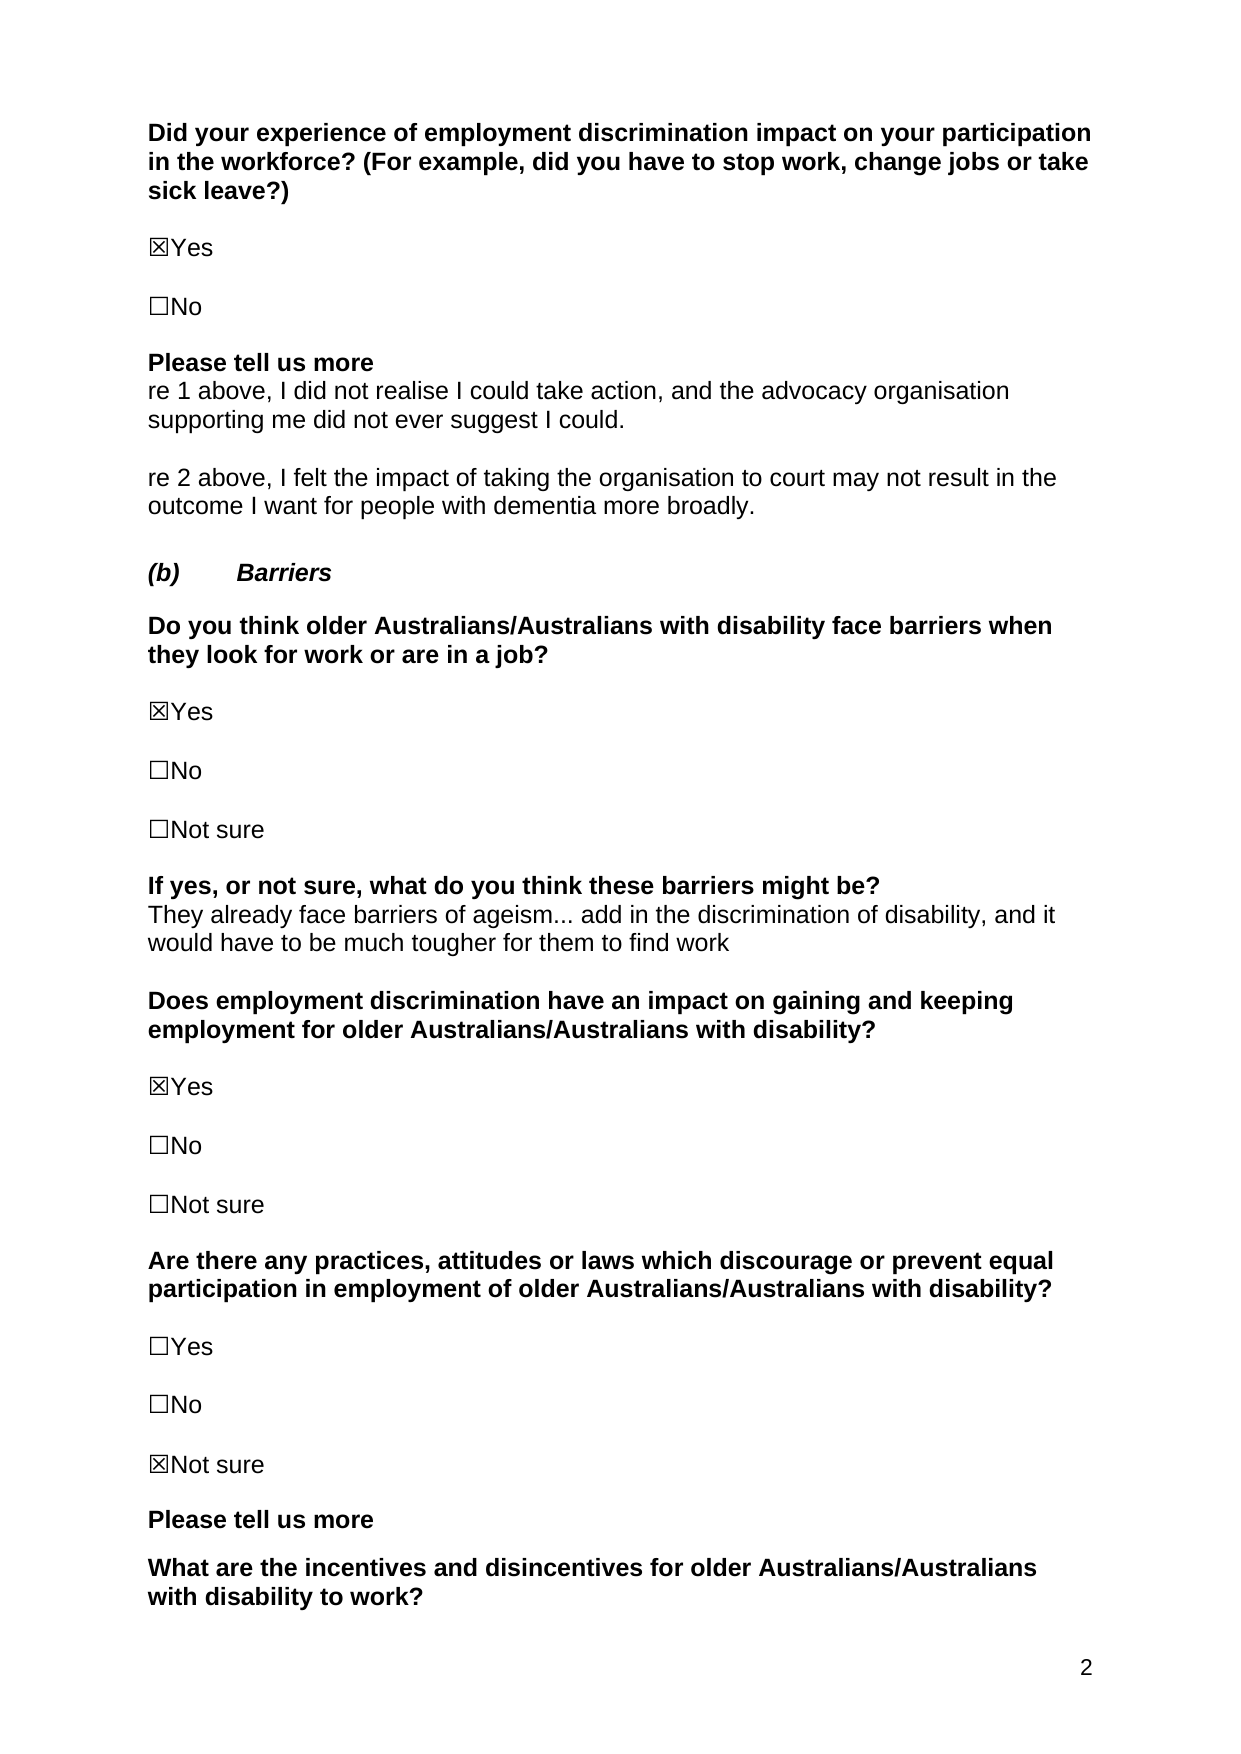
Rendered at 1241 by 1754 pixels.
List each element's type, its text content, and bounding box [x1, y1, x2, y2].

text Yes [148, 694, 1092, 728]
text re 1 above, I did not realise I could take action, and the advocacy organisation supporting me did not ever suggest I could. [148, 376, 1092, 434]
text Are there any practices, attitudes or laws which discourage or prevent equal participation in employment of older Australians/Australians with disability? [148, 1246, 1092, 1303]
text Not sure [148, 1187, 1092, 1221]
text No [148, 753, 1092, 787]
text No [148, 1127, 1092, 1162]
text What are the incentives and disincentives for older Australians/Australians with disability to work? [148, 1553, 1092, 1610]
text No [148, 1387, 1092, 1421]
text Yes [148, 229, 1092, 263]
text Yes [148, 1068, 1092, 1102]
text They already face barriers of ageism... add in the discrimination of disability, and it would have to be much tougher for them to find work [148, 900, 1092, 957]
text Does employment discrimination have an impact on gaining and keeping employment for older Australians/Australians with disability? [148, 986, 1092, 1043]
text If yes, or not sure, what do you think these barriers might be? [148, 871, 1092, 900]
text No [148, 288, 1092, 322]
text Did your experience of employment discrimination impact on your participation in the workforce? (For example, did you have to stop work, change jobs or take sick leave?) [148, 118, 1092, 204]
text Yes [148, 1328, 1092, 1362]
text Please tell us more [148, 347, 1092, 376]
text Not sure [148, 812, 1092, 846]
subtitle Barriers [148, 557, 1092, 586]
text re 2 above, I felt the impact of taking the organisation to court may not result in the outcome I want for people with dementia more broadly. [148, 462, 1092, 520]
text Please tell us more [148, 1505, 1092, 1534]
text Do you think older Australians/Australians with disability face barriers when they look for work or are in a job? [148, 611, 1092, 669]
text Not sure [148, 1446, 1092, 1480]
